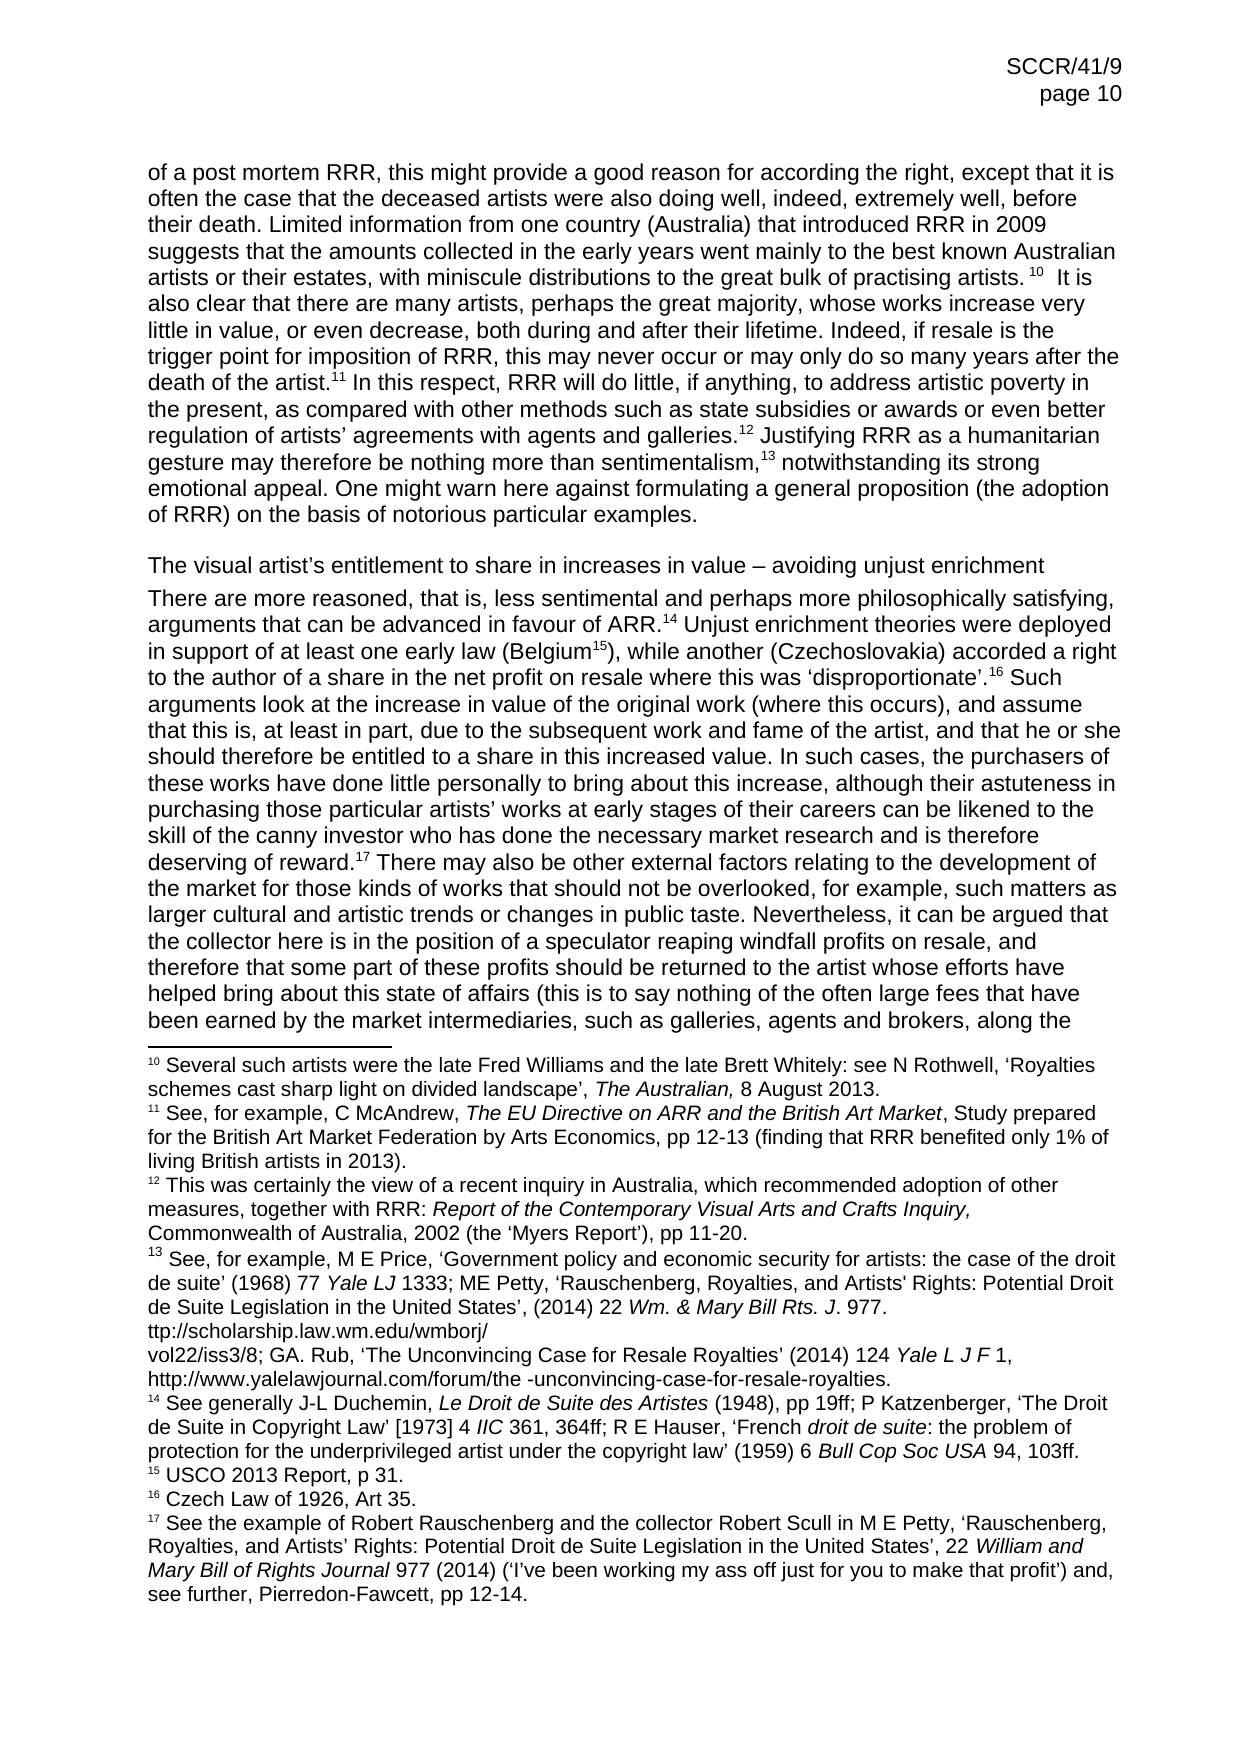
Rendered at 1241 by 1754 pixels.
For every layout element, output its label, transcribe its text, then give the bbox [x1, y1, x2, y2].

text There are more reasoned, that is, less sentimental and perhaps more philosophically satisfying, arguments that can be advanced in favour of ARR. Unjust enrichment theories were deployed in support of at least one early law (Belgium), while another (Czechoslovakia) accorded a right to the author of a share in the net profit on resale where this was ‘disproportionate’. Such arguments look at the increase in value of the original work (where this occurs), and assume that this is, at least in part, due to the subsequent work and fame of the artist, and that he or she should therefore be entitled to a share in this increased value. In such cases, the purchasers of these works have done little personally to bring about this increase, although their astuteness in purchasing those particular artists’ works at early stages of their careers can be likened to the skill of the canny investor who has done the necessary market research and is therefore deserving of reward. There may also be other external factors relating to the development of the market for those kinds of works that should not be overlooked, for example, such matters as larger cultural and artistic trends or changes in public taste. Nevertheless, it can be argued that the collector here is in the position of a speculator reaping windfall profits on resale, and therefore that some part of these profits should be returned to the artist whose efforts have helped bring about this state of affairs (this is to say nothing of the often large fees that have been earned by the market intermediaries, such as galleries, agents and brokers, along the way). This has been the approach adopted in some national laws which have adopted RRR, with the consequence that the artist receives nothing if her work is resold at the same or a lesser price. This is a kind of ‘swings and roundabouts’ argument, which can be seen as postulating the artist as a co-venturer in the later exploitation of his or her work. In a free market economy, this may have some intuitive appeal, but inevitably faces the practical difficulty of estimating the profit earned if sellers and intermediaries adopt creative accounting practices to disguise what has been earned – identifying the extent of profit on any transaction is always a fraught exercise. Nonetheless, it does have the virtue of inviting attention to the respective contributions of artist, collector and intermediary in creating the later value attached to a work. On the other hand, it is not immediately clear why works of art should be differentiated from other property rights which are traded in a resale market, such as land, equities, wine or antiques, and where the original owner will usually have no entitlement to a share of increased profits along the line. There is also another side of the argument to consider here: if there is an entitlement to a share in increases in value (on the basis that this would not have occurred without the artist’s contribution), why should the artist not bear a share of any loss that is sustained on resale? No suggestion of this latter kind has ever been seriously advanced, but the reality seems to be that most works of visual art decrease in value over time rather than the opposite. [148, 585, 1122, 1033]
text The visual artist’s entitlement to share in increases in value – avoiding unjust enrichment [148, 552, 1122, 579]
text Much of the early argument in favour of ARR was presented simply in terms of a humanitarian concern for the plight of poor starving artists, seeing it as a means of securing for them and their families some form of social security during and after the artists’ lifetime. The case of Jean-François Millet whose painting ‘The Angelus’ was sold for 800,000 gold francs after his death as the result of a bidding war between US and French collectors while his family was left in poverty provided a potent image for advocates of droit de suite in late nineteenth century France. A more robust, but equally compelling image is provided by the example of the US artist Robert Rauschenberg confronting the collector of one of his early paintings when it was resold at a considerable profit some years later. Certainly, the empirical evidence is that visual artists, as a group, have low incomes and must usually rely upon supplementing these in other ways. A US Copyright Office study in 2013 also has found that the incomes of visual artists are lower than those of other categories of creators. Whether the grant of an RRR is a means of redressing the imbalance between artistic endeavour and low income is a more difficult question, and its utility in doing so has been strongly contested by some commentators, notably in the USA. There are certainly some artists who do live long enough to reap a handsome financial reward from their later works, even if they received very little for the sales of their earlier ones. Indeed, death often leads to an upsurge in the resale of artists’ works, as there is no longer a continuing supply of them, as revealed by auction sales. If familial poverty is a strong argument in favour of a post mortem RRR, this might provide a good reason for according the right, except that it is often the case that the deceased artists were also doing well, indeed, extremely well, before their death. Limited information from one country (Australia) that introduced RRR in 2009 suggests that the amounts collected in the early years went mainly to the best known Australian artists or their estates, with miniscule distributions to the great bulk of practising artists. It is also clear that there are many artists, perhaps the great majority, whose works increase very little in value, or even decrease, both during and after their lifetime. Indeed, if resale is the trigger point for imposition of RRR, this may never occur or may only do so many years after the death of the artist. In this respect, RRR will do little, if anything, to address artistic poverty in the present, as compared with other methods such as state subsidies or awards or even better regulation of artists’ agreements with agents and galleries. Justifying RRR as a humanitarian gesture may therefore be nothing more than sentimentalism, notwithstanding its strong emotional appeal. One might warn here against formulating a general proposition (the adoption of RRR) on the basis of notorious particular examples. [148, 158, 1122, 527]
